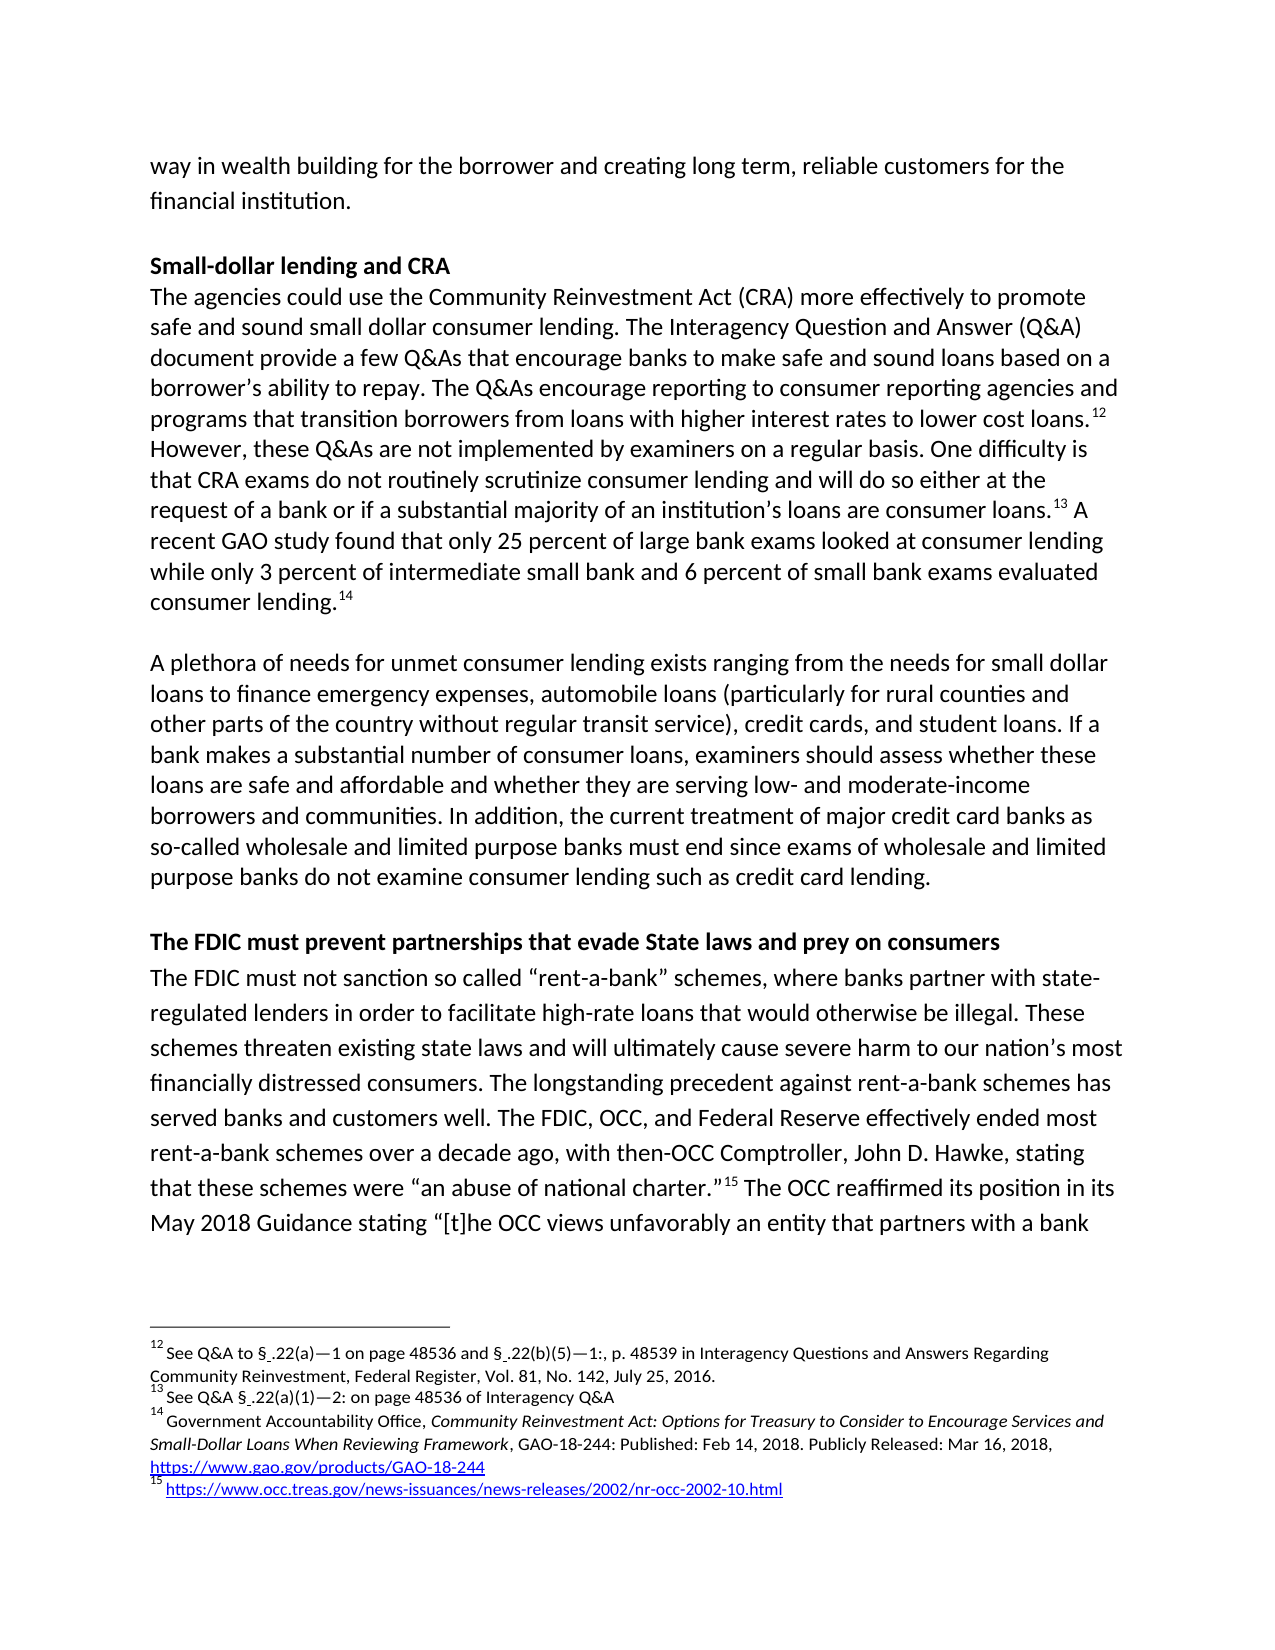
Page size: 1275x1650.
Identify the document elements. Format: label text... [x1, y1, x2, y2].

text Small-Dollar Loans When Reviewing Framework, GAO-18-244: Published: Feb 14, 2018. Publicly Released: Mar 16, 2018, https://www.gao.gov/products/GAO-18-244 [150, 1433, 1064, 1477]
text way in wealth building for the borrower and creating long term, reliable customers for the financial institution. [150, 150, 1068, 216]
text A plethora of needs for unmet consumer lending exists ranging from the needs for small dollar loans to finance emergency expenses, automobile loans (particularly for rural counties and other parts of the country without regular transit service), credit cards, and student loans. If a bank makes a substantial number of consumer loans, examiners should assess whether these loans are safe and affordable and whether they are serving low- and moderate-income borrowers and communities. In addition, the current treatment of major credit card banks as so-called wholesale and limited purpose banks must end since exams of wholesale and limited purpose banks do not examine consumer lending such as credit card lending. [150, 647, 1109, 892]
text 12 See Q&A to § .22(a)—1 on page 48536 and § .22(b)(5)—1:, p. 48539 in Interagency Questions and Answers Regarding Community Reinvestment, Federal Register, Vol. 81, No. 142, July 25, 2016. [150, 1327, 1092, 1386]
subtitle Small-dollar lending and CRA [150, 251, 1160, 281]
text 15 https://www.occ.treas.gov/news-issuances/news-releases/2002/nr-occ-2002-10.html [150, 1478, 1160, 1500]
text 14 Government Accountability Office, Community Reinvestment Act: Options for Treasury to Consider to Encourage Services and [150, 1408, 1160, 1432]
text The FDIC must not sanction so called “rent-a-bank” schemes, where banks partner with state- regulated lenders in order to facilitate high-rate loans that would otherwise be illegal. These schemes threaten existing state laws and will ultimately cause severe harm to our nation’s most financially distressed consumers. The longstanding precedent against rent-a-bank schemes has served banks and customers well. The FDIC, OCC, and Federal Reserve effectively ended most rent-a-bank schemes over a decade ago, with then-OCC Comptroller, John D. Hawke, stating that these schemes were “an abuse of national charter.”15 The OCC reaffirmed its position in its May 2018 Guidance stating “[t]he OCC views unfavorably an entity that partners with a bank [150, 962, 1124, 1238]
text 13 See Q&A § .22(a)(1)—2: on page 48536 of Interagency Q&A [150, 1387, 1160, 1408]
text The agencies could use the Community Reinvestment Act (CRA) more effectively to promote safe and sound small dollar consumer lending. The Interagency Question and Answer (Q&A) document provide a few Q&As that encourage banks to make safe and sound loans based on a borrower’s ability to repay. The Q&As encourage reporting to consumer reporting agencies and programs that transition borrowers from loans with higher interest rates to lower cost loans.12 However, these Q&As are not implemented by examiners on a regular basis. One difficulty is that CRA exams do not routinely scrutinize consumer lending and will do so either at the request of a bank or if a substantial majority of an institution’s loans are consumer loans.13 A recent GAO study found that only 25 percent of large bank exams looked at consumer lending while only 3 percent of intermediate small bank and 6 percent of small bank exams evaluated consumer lending.14 [150, 281, 1122, 617]
subtitle The FDIC must prevent partnerships that evade State laws and prey on consumers [150, 927, 1160, 957]
